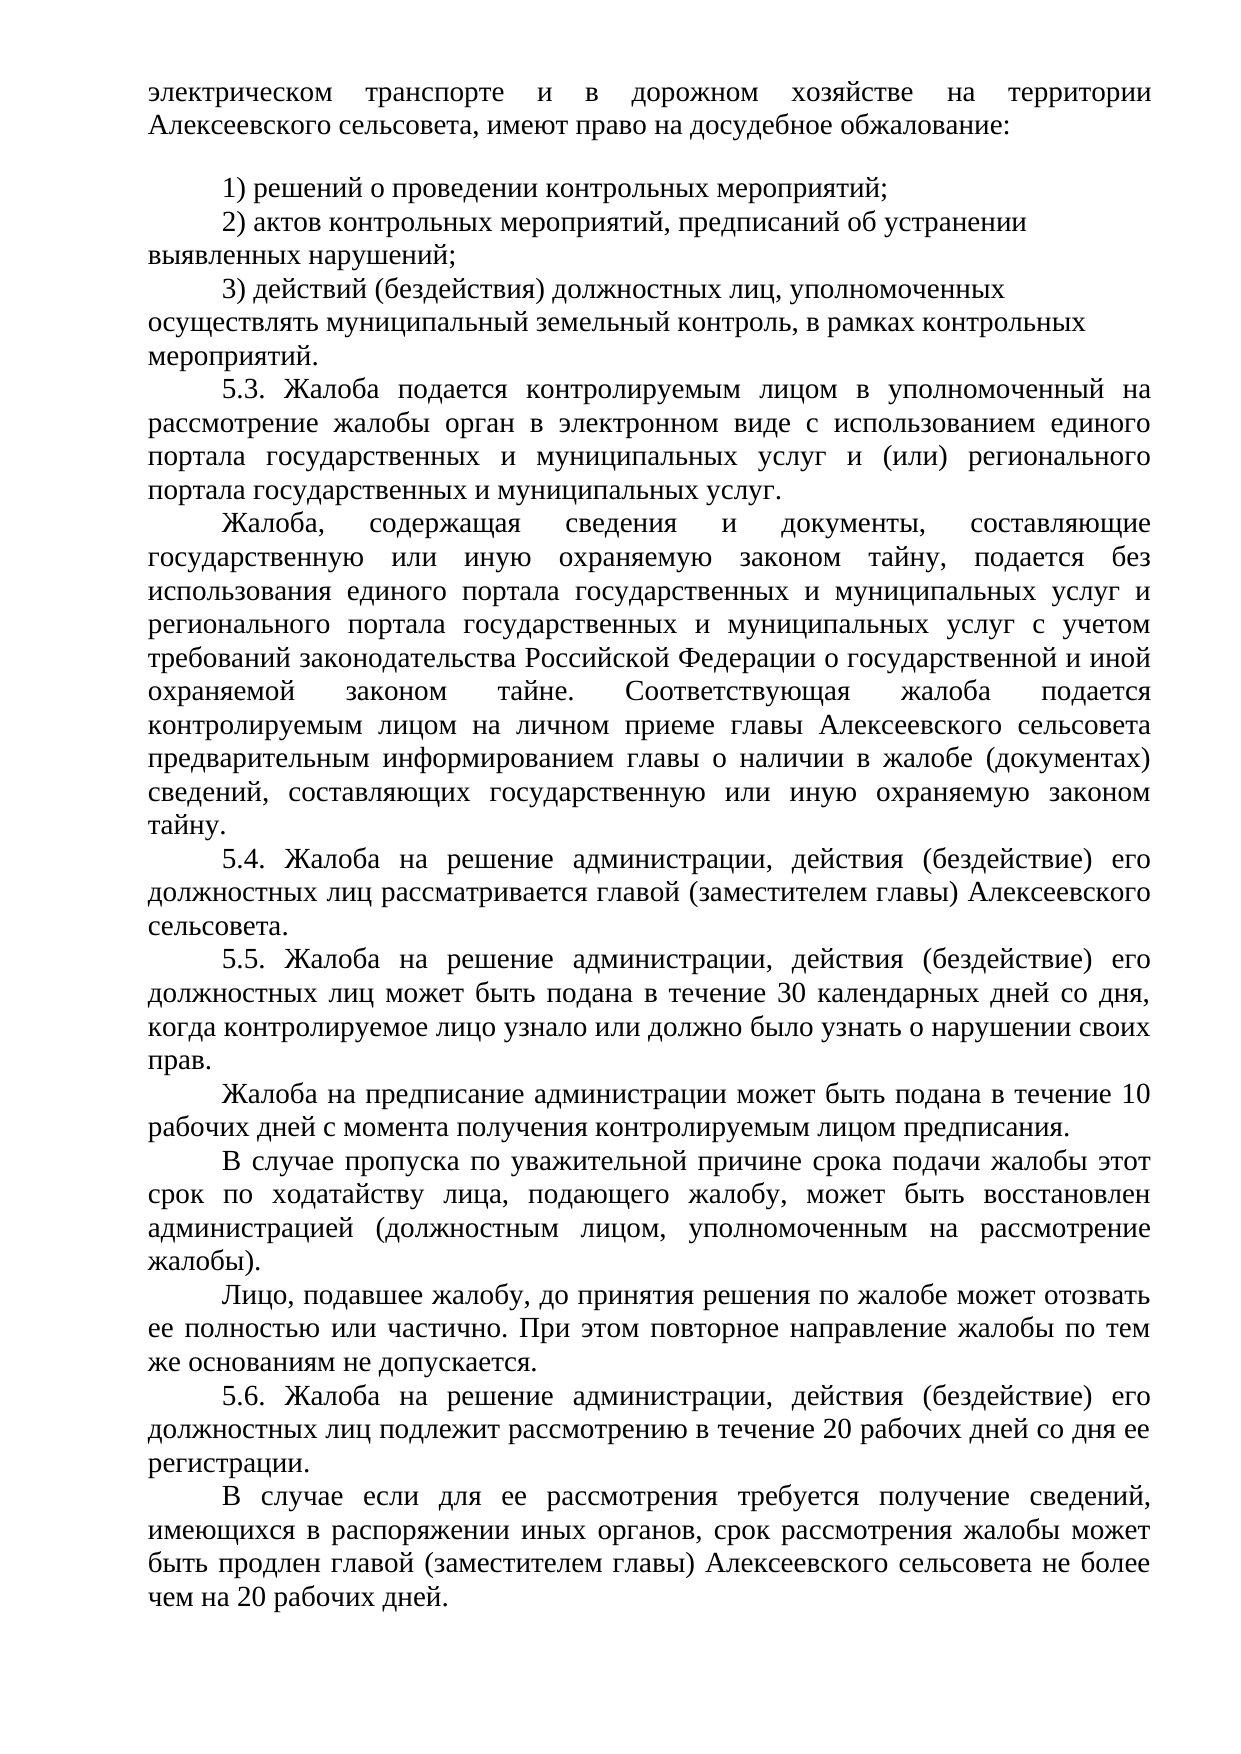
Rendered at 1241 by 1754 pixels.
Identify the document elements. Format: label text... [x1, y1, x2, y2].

text Жалоба, содержащая сведения и документы, составляющие государственную или иную охраняемую законом тайну, подается без использования единого портала государственных и муниципальных услуг и регионального портала государственных и муниципальных услуг с учетом требований законодательства Российской Федерации о государственной и иной охраняемой законом тайне. Соответствующая жалоба подается контролируемым лицом на личном приеме главы Алексеевского сельсовета предварительным информированием главы о наличии в жалобе (документах) сведений, составляющих государственную или иную охраняемую законом тайну. [148, 506, 1152, 841]
text 5.3. Жалоба подается контролируемым лицом в уполномоченный на рассмотрение жалобы орган в электронном виде с использованием единого портала государственных и муниципальных услуг и (или) регионального портала государственных и муниципальных услуг. [148, 371, 1152, 506]
text 5.5. Жалоба на решение администрации, действия (бездействие) его должностных лиц может быть подана в течение 30 календарных дней со дня, когда контролируемое лицо узнало или должно было узнать о нарушении своих прав. [148, 942, 1152, 1076]
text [148, 74, 1152, 141]
text 2) актов контрольных мероприятий, предписаний об устранении выявленных нарушений; [148, 204, 1152, 271]
text 5.4. Жалоба на решение администрации, действия (бездействие) его должностных лиц рассматривается главой (заместителем главы) Алексеевского сельсовета. [148, 841, 1152, 942]
text Жалоба на предписание администрации может быть подана в течение 10 рабочих дней с момента получения контролируемым лицом предписания. [148, 1076, 1152, 1143]
text Лицо, подавшее жалобу, до принятия решения по жалобе может отозвать ее полностью или частично. При этом повторное направление жалобы по тем же основаниям не допускается. [148, 1277, 1152, 1378]
text В случае пропуска по уважительной причине срока подачи жалобы этот срок по ходатайству лица, подающего жалобу, может быть восстановлен администрацией (должностным лицом, уполномоченным на рассмотрение жалобы). [148, 1143, 1152, 1277]
text В случае если для ее рассмотрения требуется получение сведений, имеющихся в распоряжении иных органов, срок рассмотрения жалобы может быть продлен главой (заместителем главы) Алексеевского сельсовета не более чем на 20 рабочих дней. [148, 1478, 1152, 1612]
text 3) действий (бездействия) должностных лиц, уполномоченных осуществлять муниципальный земельный контроль, в рамках контрольных мероприятий. [148, 271, 1152, 371]
text 1) решений о проведении контрольных мероприятий; [148, 170, 1152, 204]
text 5.6. Жалоба на решение администрации, действия (бездействие) его должностных лиц подлежит рассмотрению в течение 20 рабочих дней со дня ее регистрации. [148, 1378, 1152, 1478]
